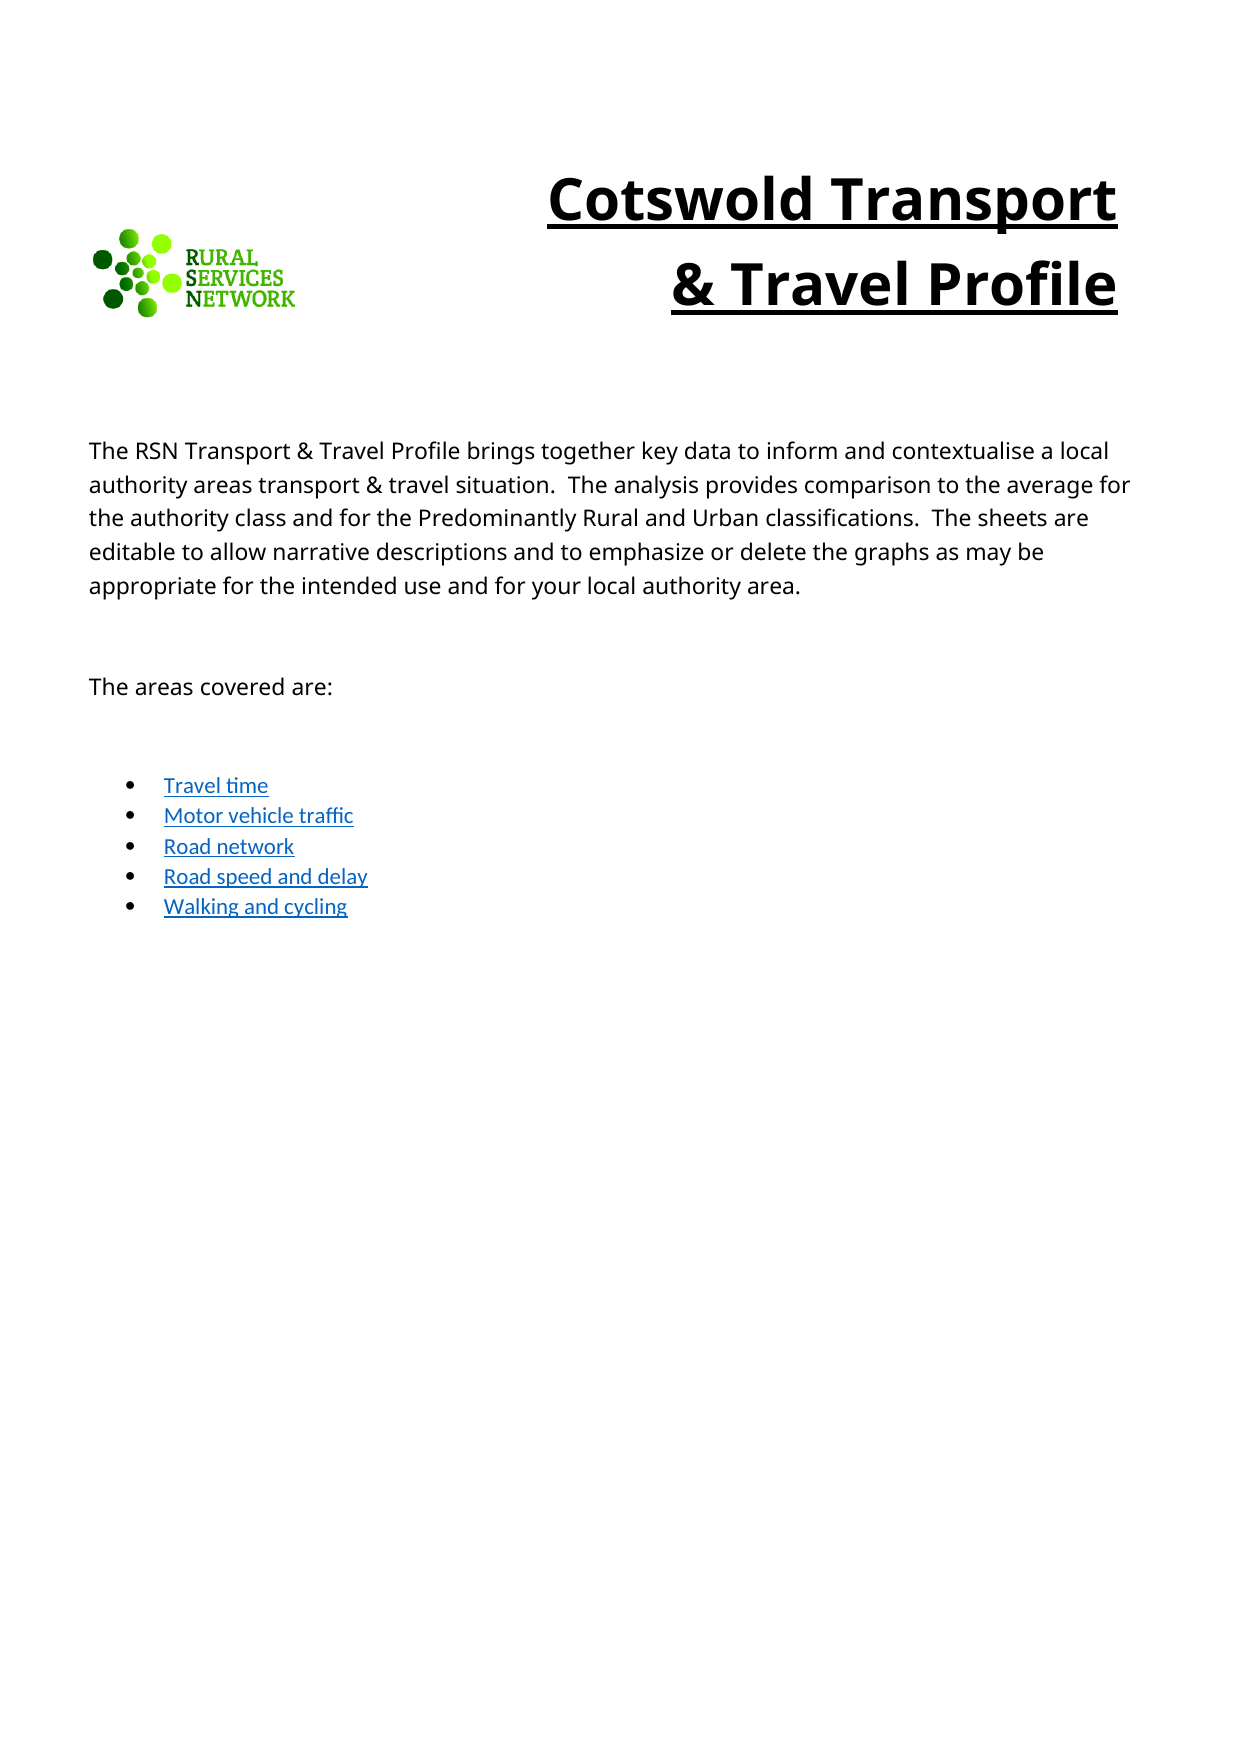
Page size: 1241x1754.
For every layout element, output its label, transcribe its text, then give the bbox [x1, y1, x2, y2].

list Motor vehicle traffic [126, 802, 1152, 830]
list Walking and cycling [126, 892, 1152, 920]
picture [70, 206, 295, 341]
list Travel time [126, 771, 1152, 799]
text The RSN Transport & Travel Profile brings together key data to inform and contextualise a local authority areas transport & travel situation. The analysis provides comparison to the average for the authority class and for the Predominantly Rural and Urban classifications. The sheets are editable to allow narrative descriptions and to emphasize or delete the graphs as may be appropriate for the intended use and for your local authority area. [89, 435, 1152, 601]
text The areas covered are: [89, 671, 1152, 702]
list Road speed and delay [126, 862, 1152, 890]
list Road network [126, 832, 1152, 860]
